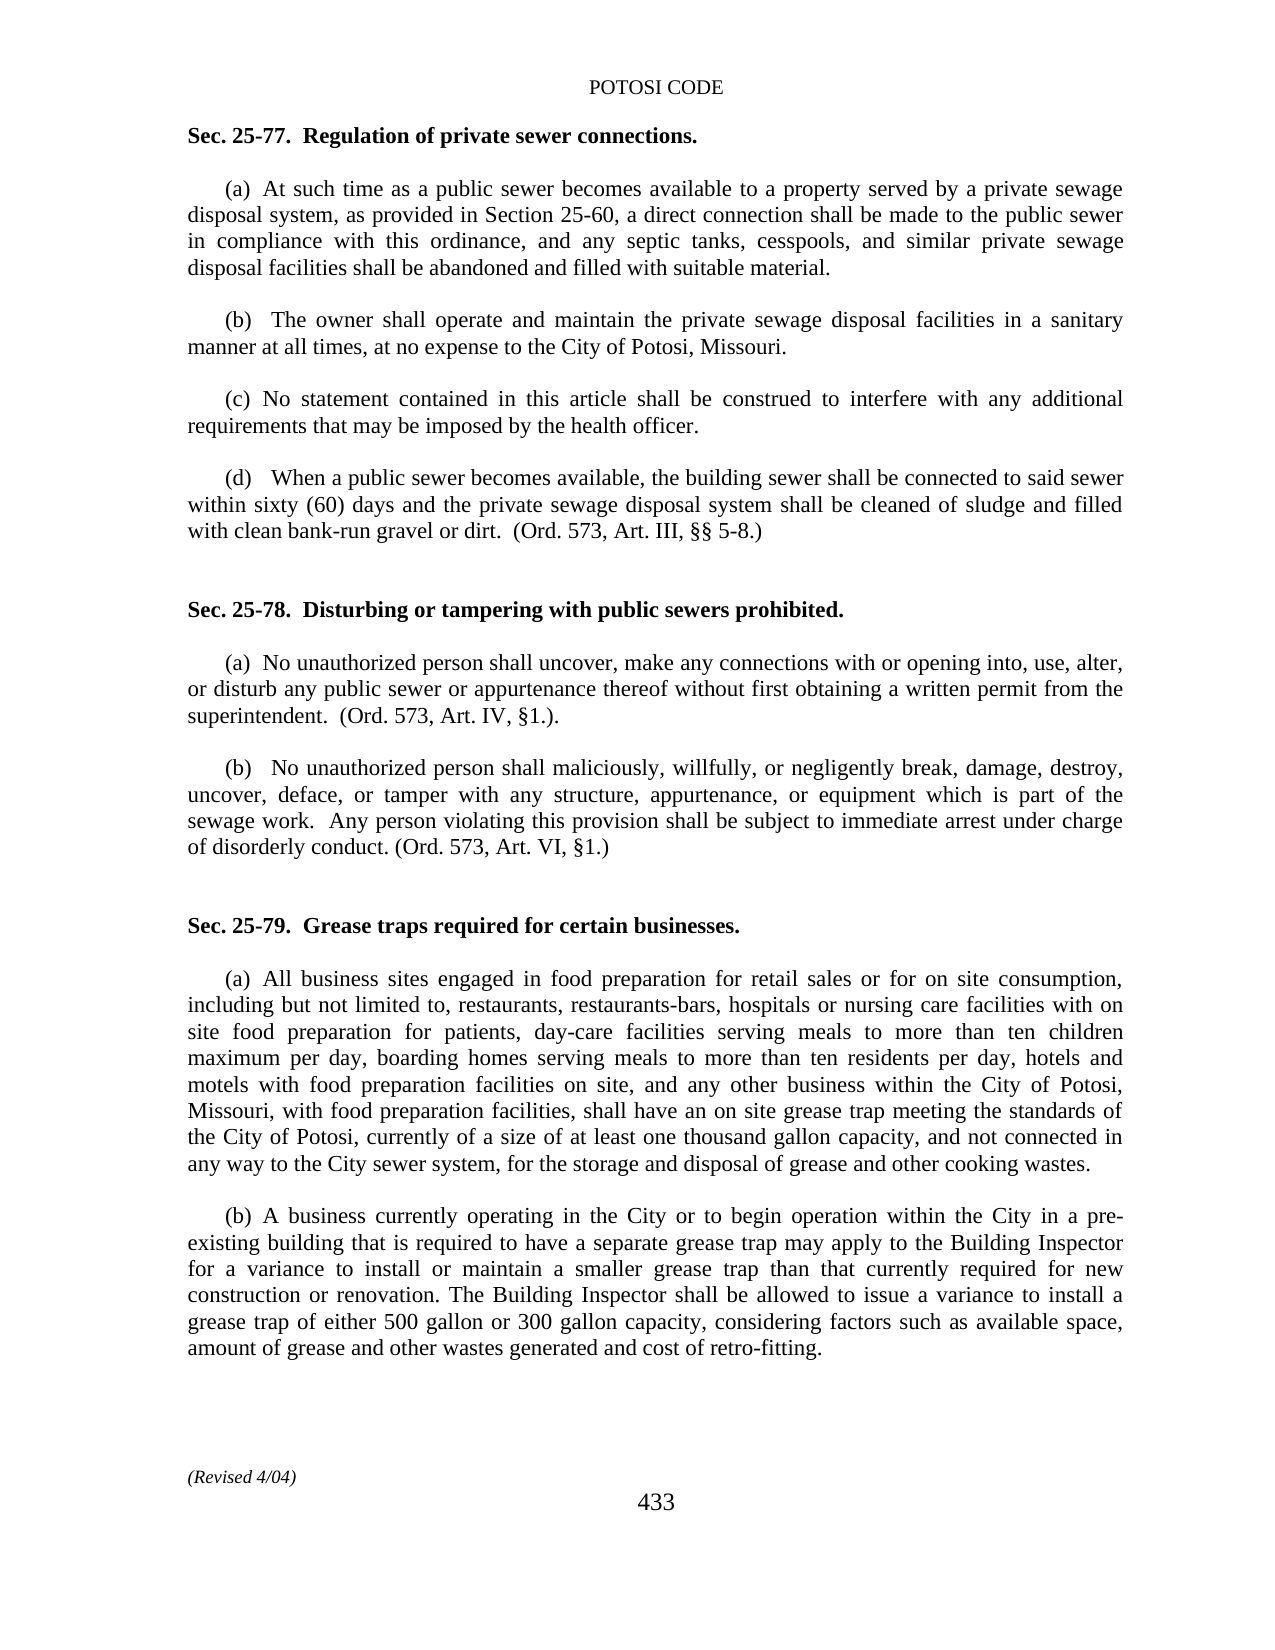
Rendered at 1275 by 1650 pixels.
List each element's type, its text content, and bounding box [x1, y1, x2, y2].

text (a) All business sites engaged in food preparation for retail sales or for on site consumption, including but not limited to, restaurants, restaurants-bars, hospitals or nursing care facilities with on site food preparation for patients, day-care facilities serving meals to more than ten children maximum per day, boarding homes serving meals to more than ten residents per day, hotels and motels with food preparation facilities on site, and any other business within the City of Potosi, Missouri, with food preparation facilities, shall have an on site grease trap meeting the standards of the City of Potosi, currently of a size of at least one thousand gallon capacity, and not connected in any way to the City sewer system, for the storage and disposal of grease and other cooking wastes. [187, 965, 1125, 1176]
text (b) The owner shall operate and maintain the private sewage disposal facilities in a sanitary manner at all times, at no expense to the City of Potosi, Missouri. [187, 306, 1125, 359]
text 433 [187, 1487, 1125, 1516]
text (a) At such time as a public sewer becomes available to a property served by a private sewage disposal system, as provided in Section 25-60, a direct connection shall be made to the public sewer in compliance with this ordinance, and any septic tanks, cesspools, and similar private sewage disposal facilities shall be abandoned and filled with suitable material. [187, 174, 1125, 280]
text Sec. 25-79. Grease traps required for certain businesses. [187, 912, 1125, 939]
text (Revised 4/04) [187, 1466, 1125, 1487]
text (b) A business currently operating in the City or to begin operation within the City in a pre-existing building that is required to have a separate grease trap may apply to the Building Inspector for a variance to install or maintain a smaller grease trap than that currently required for new construction or renovation. The Building Inspector shall be allowed to issue a variance to install a grease trap of either 500 gallon or 300 gallon capacity, considering factors such as available space, amount of grease and other wastes generated and cost of retro-fitting. [187, 1202, 1125, 1361]
text (d) When a public sewer becomes available, the building sewer shall be connected to said sewer within sixty (60) days and the private sewage disposal system shall be cleaned of sludge and filled with clean bank-run gravel or dirt. (Ord. 573, Art. III, §§ 5-8.) [187, 464, 1125, 543]
text (c) No statement contained in this article shall be construed to interfere with any additional requirements that may be imposed by the health officer. [187, 385, 1125, 438]
text (a) No unauthorized person shall uncover, make any connections with or opening into, use, alter, or disturb any public sewer or appurtenance thereof without first obtaining a written permit from the superintendent. (Ord. 573, Art. IV, §1.). [187, 649, 1125, 728]
text (b) No unauthorized person shall maliciously, willfully, or negligently break, damage, destroy, uncover, deface, or tamper with any structure, appurtenance, or equipment which is part of the sewage work. Any person violating this provision shall be subject to immediate arrest under charge of disorderly conduct. (Ord. 573, Art. VI, §1.) [187, 754, 1125, 860]
text Sec. 25-77. Regulation of private sewer connections. [187, 122, 1125, 148]
text Sec. 25-78. Disturbing or tampering with public sewers prohibited. [187, 596, 1125, 623]
